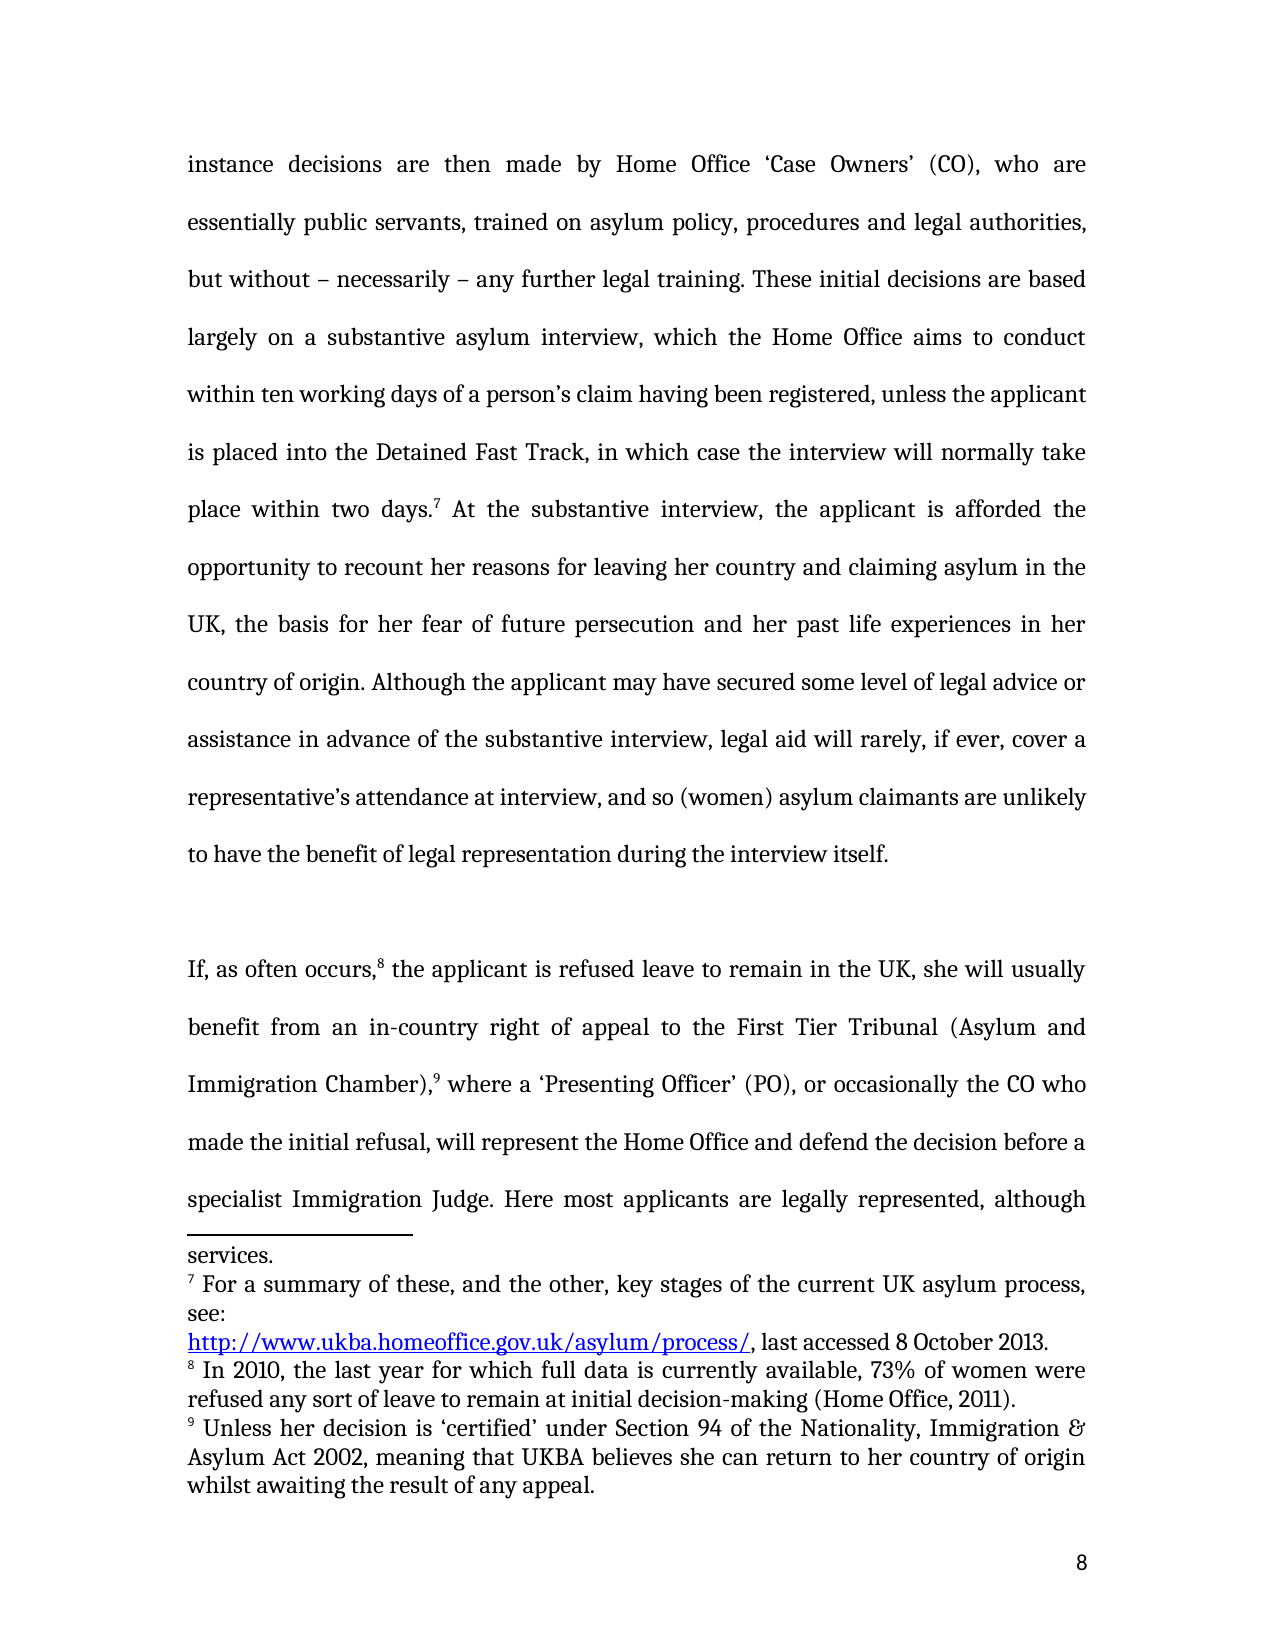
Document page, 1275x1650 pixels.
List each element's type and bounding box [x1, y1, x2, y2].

text [187, 150, 1087, 869]
text [187, 955, 1087, 1214]
